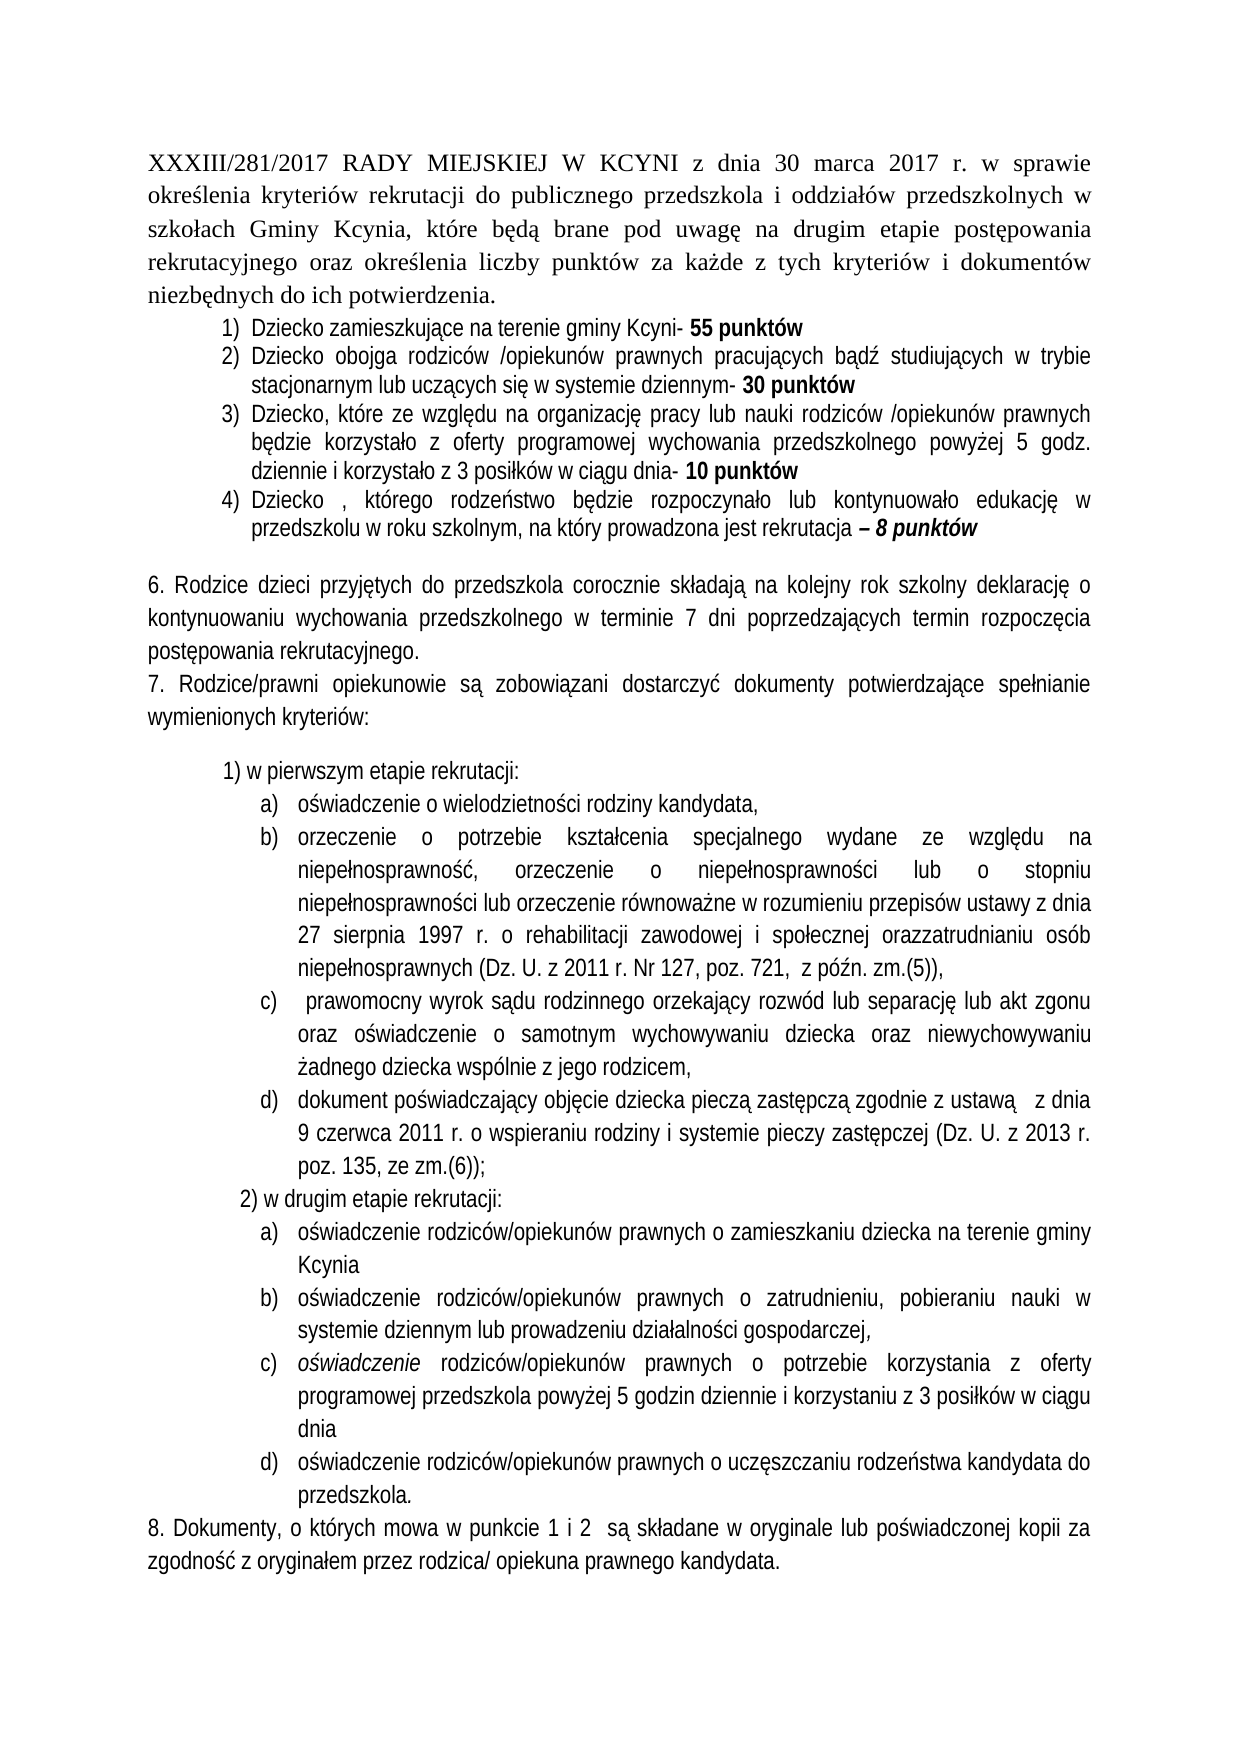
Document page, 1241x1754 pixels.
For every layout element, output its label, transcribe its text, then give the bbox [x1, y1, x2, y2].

text 6. Rodzice dzieci przyjętych do przedszkola corocznie składają na kolejny rok szkolny deklarację o kontynuowaniu wychowania przedszkolnego w terminie 7 dni poprzedzających termin rozpoczęcia postępowania rekrutacyjnego. [148, 571, 1093, 665]
list oświadczenie rodziców/opiekunów prawnych o uczęszczaniu rodzeństwa kandydata do przedszkola. [260, 1447, 1093, 1509]
list Dziecko, które ze względu na organizację pracy lub nauki rodziców /opiekunów prawnych będzie korzystało z oferty programowej wychowania przedszkolnego powyżej 5 godz. dziennie i korzystało z 3 posiłków w ciągu dnia- 10 punktów [221, 399, 1093, 484]
list oświadczenie rodziców/opiekunów prawnych o zatrudnieniu, pobieraniu nauki w systemie dziennym lub prowadzeniu działalności gospodarczej, [260, 1283, 1093, 1344]
list prawomocny wyrok sądu rodzinnego orzekający rozwód lub separację lub akt zgonu oraz oświadczenie o samotnym wychowywaniu dziecka oraz niewychowywaniu żadnego dziecka wspólnie z jego rodzicem, [260, 986, 1093, 1081]
list Dziecko , którego rodzeństwo będzie rozpoczynało lub kontynuowało edukację w przedszkolu w roku szkolnym, na który prowadzona jest rekrutacja – 8 punktów [221, 484, 1093, 542]
list 1) w pierwszym etapie rekrutacji: [223, 756, 1093, 784]
text 7. Rodzice/prawni opiekunowie są zobowiązani dostarczyć dokumenty potwierdzające spełnianie wymienionych kryteriów: [148, 669, 1093, 731]
list oświadczenie rodziców/opiekunów prawnych o potrzebie korzystania z oferty programowej przedszkola powyżej 5 godzin dziennie i korzystaniu z 3 posiłków w ciągu dnia [260, 1348, 1093, 1443]
list orzeczenie o potrzebie kształcenia specjalnego wydane ze względu na niepełnosprawność, orzeczenie o niepełnosprawności lub o stopniu niepełnosprawności lub orzeczenie równoważne w rozumieniu przepisów ustawy z dnia 27 sierpnia 1997 r. o rehabilitacji zawodowej i społecznej orazzatrudnianiu osób niepełnosprawnych (Dz. U. z 2011 r. Nr 127, poz. 721, z późn. zm.(5)), [260, 822, 1093, 982]
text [148, 148, 1093, 308]
list Dziecko zamieszkujące na terenie gminy Kcyni- 55 punktów [221, 313, 1093, 341]
list oświadczenie o wielodzietności rodziny kandydata, [260, 789, 1093, 817]
text 8. Dokumenty, o których mowa w punkcie 1 i 2 są składane w oryginale lub poświadczonej kopii za zgodność z oryginałem przez rodzica/ opiekuna prawnego kandydata. [148, 1513, 1093, 1574]
list dokument poświadczający objęcie dziecka pieczą zastępczą zgodnie z ustawą z dnia 9 czerwca 2011 r. o wspieraniu rodziny i systemie pieczy zastępczej (Dz. U. z 2013 r. poz. 135, ze zm.(6)); [260, 1085, 1093, 1179]
list Dziecko obojga rodziców /opiekunów prawnych pracujących bądź studiujących w trybie stacjonarnym lub uczących się w systemie dziennym- 30 punktów [221, 341, 1093, 399]
list oświadczenie rodziców/opiekunów prawnych o zamieszkaniu dziecka na terenie gminy Kcynia [260, 1217, 1093, 1278]
list 2) w drugim etapie rekrutacji: [223, 1184, 1093, 1212]
